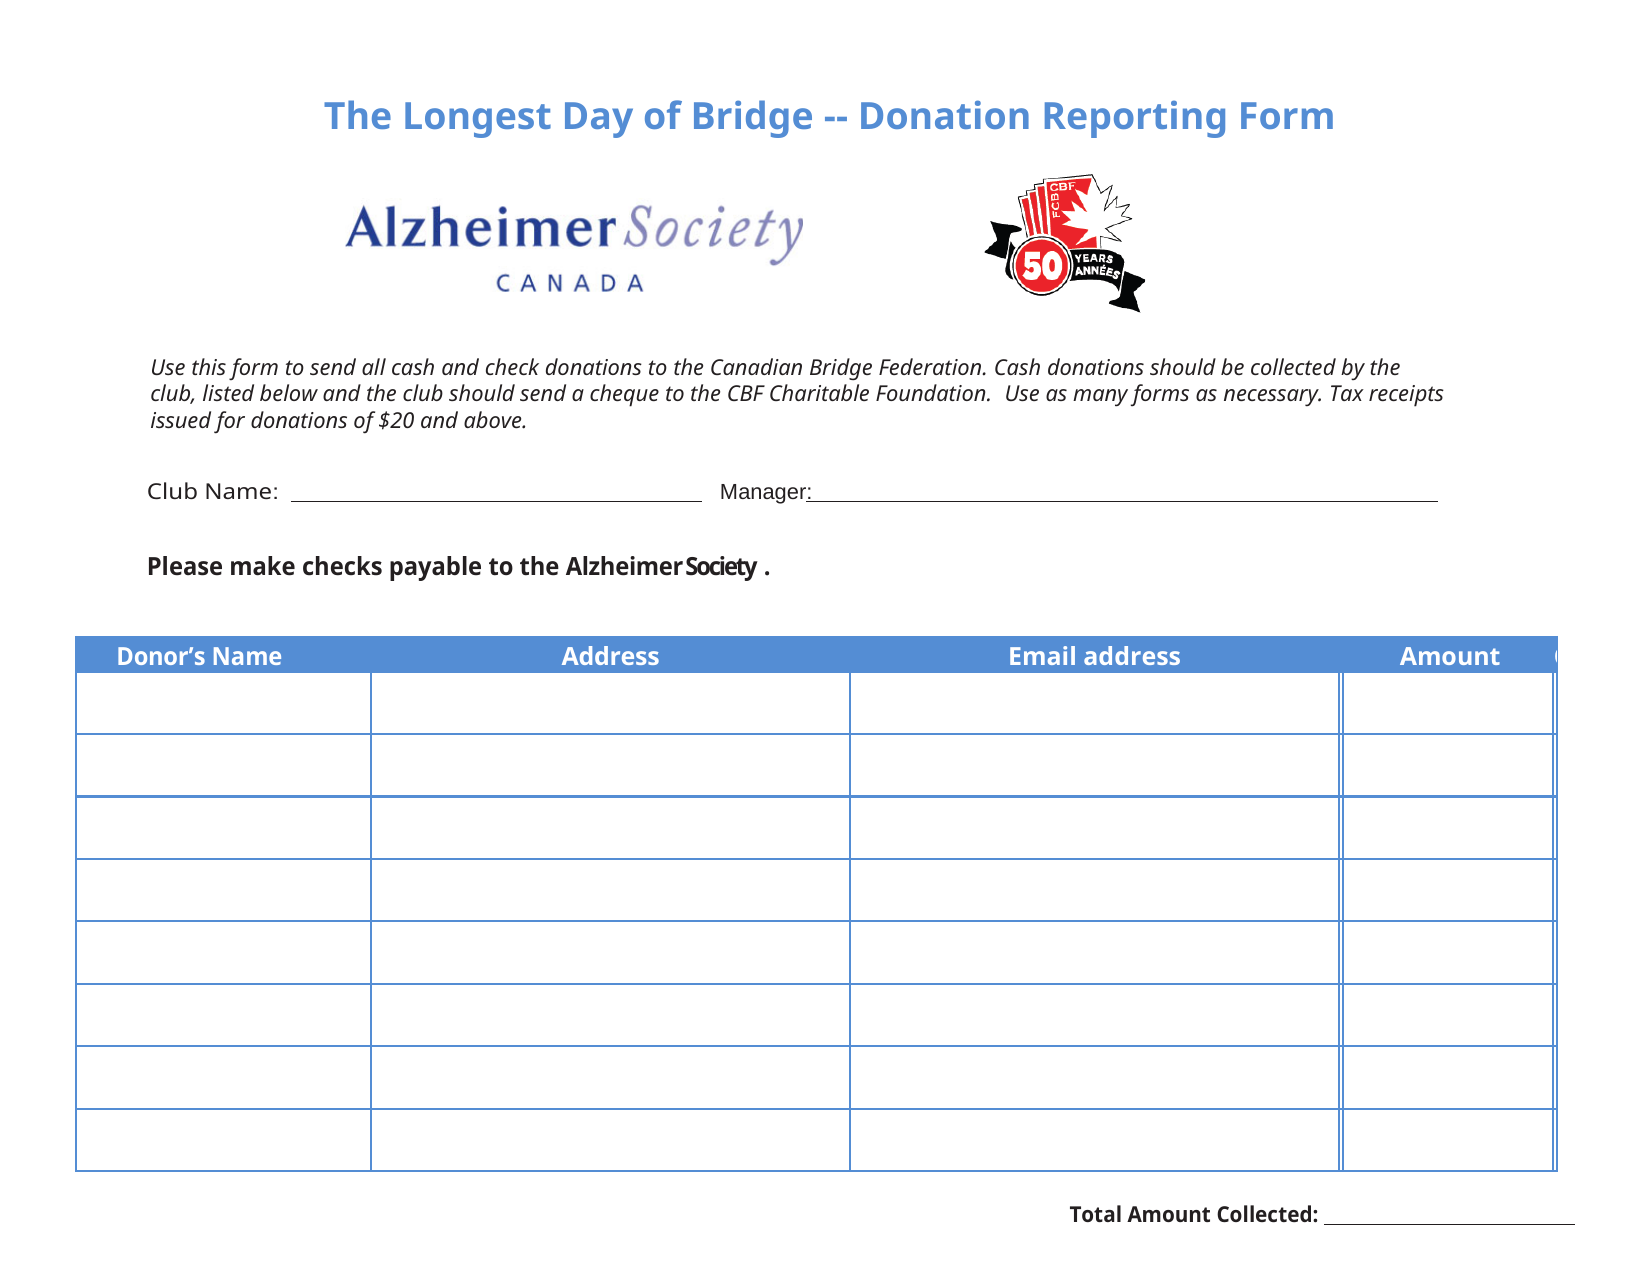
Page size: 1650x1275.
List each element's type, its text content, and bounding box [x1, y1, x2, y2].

table_cell [372, 673, 849, 733]
table_cell [851, 673, 1338, 733]
table_cell [77, 860, 370, 920]
table_cell [851, 985, 1338, 1045]
table_cell [1344, 860, 1552, 920]
table_cell [77, 735, 370, 795]
table_header Email address [851, 638, 1338, 671]
table_cell [851, 922, 1338, 983]
table_cell [372, 1047, 849, 1107]
table_cell [851, 860, 1338, 920]
table_cell [372, 735, 849, 795]
text The Longest Day of Bridge -- Donation Reporting Form [72, 63, 1587, 147]
table_cell [77, 985, 370, 1045]
table_cell [1344, 985, 1552, 1045]
table_cell [77, 798, 370, 858]
table_cell [1344, 673, 1552, 733]
text Total Amount Collected: [1069, 1198, 1587, 1228]
table_header Amount [1344, 638, 1552, 671]
table_cell [1344, 1110, 1552, 1170]
table_cell [851, 1047, 1338, 1107]
table_cell [77, 922, 370, 983]
table_cell [851, 735, 1338, 795]
picture [345, 198, 803, 297]
table_cell [372, 798, 849, 858]
table_cell [1344, 1047, 1552, 1107]
table_cell [1344, 922, 1552, 983]
table_cell [851, 1110, 1338, 1170]
table_cell [1344, 798, 1552, 858]
text Use this form to send all cash and check donations to the Canadian Bridge Federation. Cash donations should be collected by the club, listed below and the club should send a cheque to the CBF Charitable Foundation. Use as many forms as necessary. Tax receipts issued for donations of $20 and above. [150, 354, 1448, 433]
table_cell [77, 673, 370, 733]
table_cell [77, 1047, 370, 1107]
table_header Address [372, 638, 849, 671]
table_cell [372, 985, 849, 1045]
table_cell [372, 1110, 849, 1170]
table_cell [1344, 735, 1552, 795]
table_cell [372, 860, 849, 920]
table_cell [372, 922, 849, 983]
table_cell [851, 798, 1338, 858]
text Please make checks payable to the Alzheimer S o c i e t y . [147, 549, 1071, 583]
picture [984, 174, 1146, 313]
table_header Donor’s Name [77, 638, 370, 671]
subtitle Club Name: Manager: [147, 476, 1587, 506]
table_cell [77, 1110, 370, 1170]
